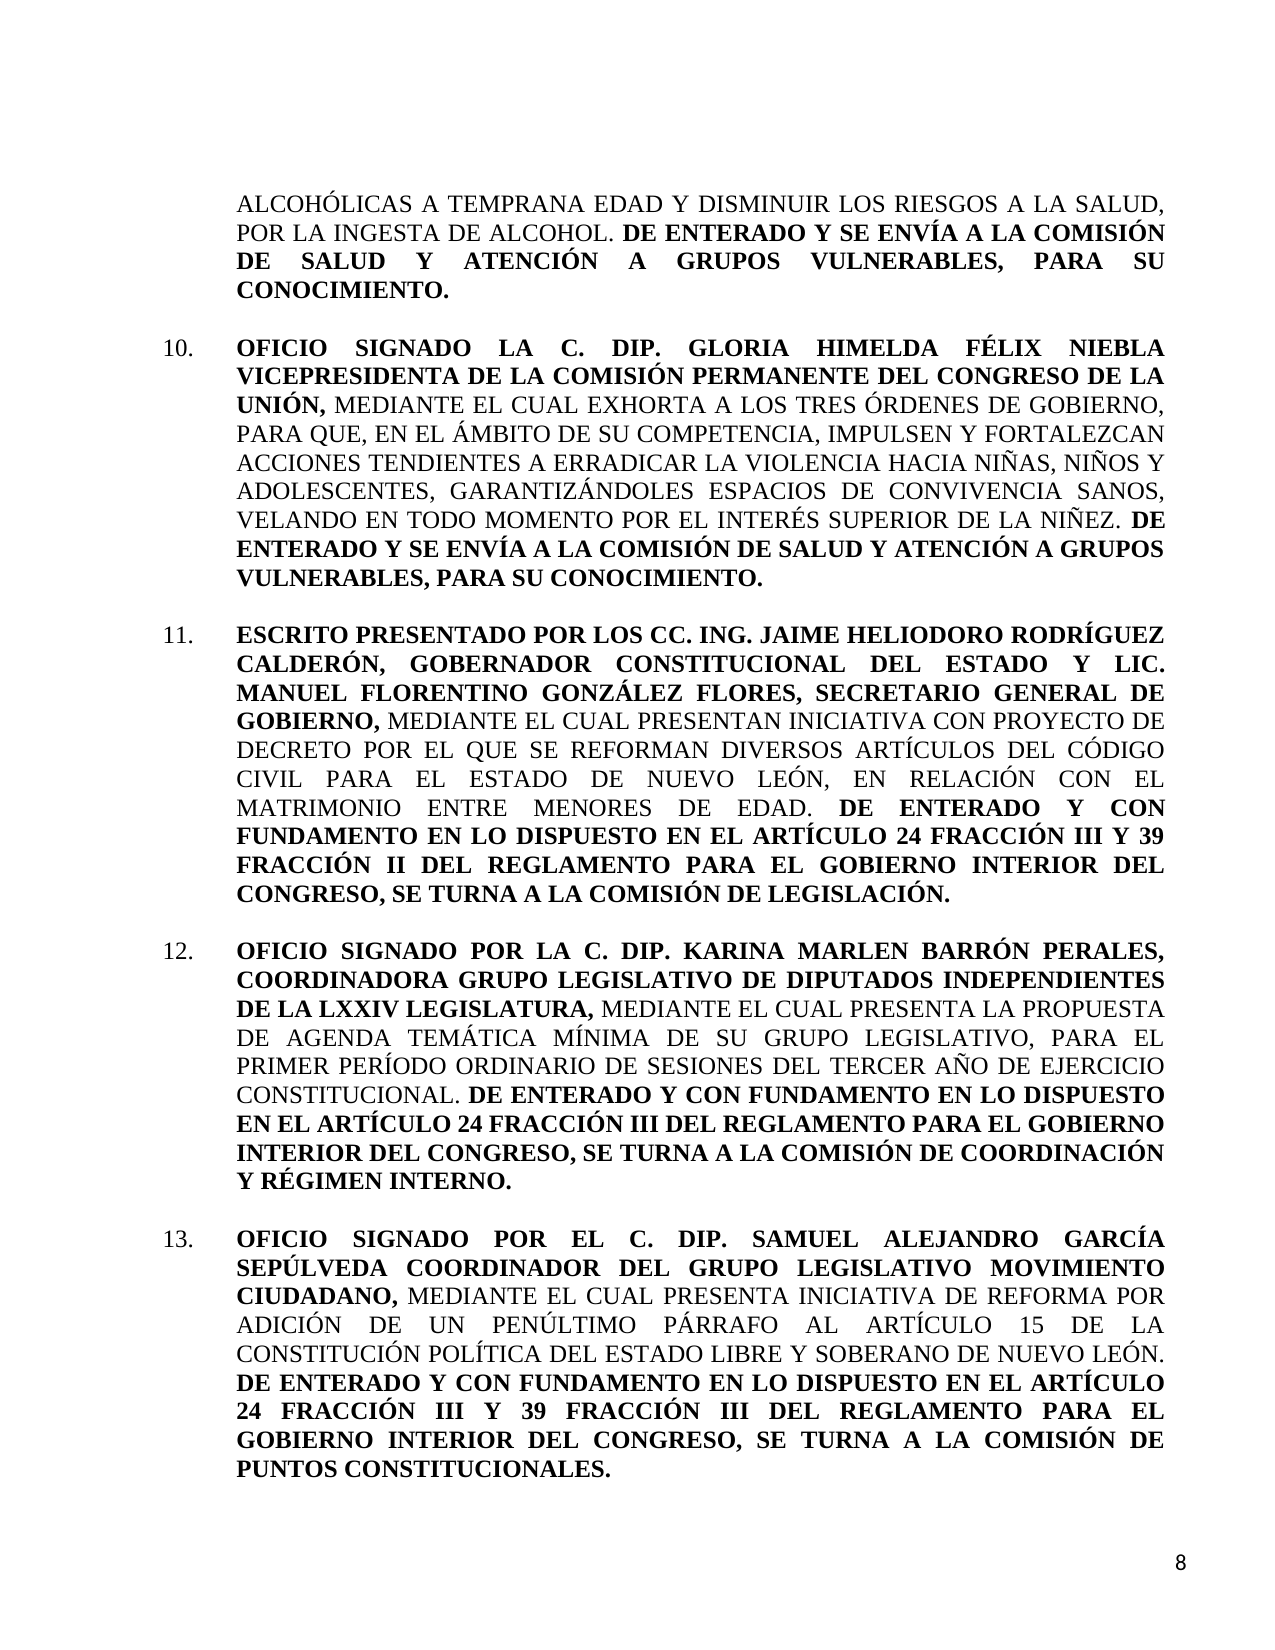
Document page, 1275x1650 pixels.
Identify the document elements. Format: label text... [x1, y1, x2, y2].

list OFICIO SIGNADO LA C. DIP. GLORIA HIMELDA FÉLIX NIEBLA VICEPRESIDENTA DE LA COMISIÓN PERMANENTE DEL CONGRESO DE LA UNIÓN, MEDIANTE EL CUAL EXHORTA A LOS TRES ÓRDENES DE GOBIERNO, PARA QUE, EN EL ÁMBITO DE SU COMPETENCIA, IMPULSEN Y FORTALEZCAN ACCIONES TENDIENTES A ERRADICAR LA VIOLENCIA HACIA NIÑAS, NIÑOS Y ADOLESCENTES, GARANTIZÁNDOLES ESPACIOS DE CONVIVENCIA SANOS, VELANDO EN TODO MOMENTO POR EL INTERÉS SUPERIOR DE LA NIÑEZ. DE ENTERADO Y SE ENVÍA A LA COMISIÓN DE SALUD Y ATENCIÓN A GRUPOS VULNERABLES, PARA SU CONOCIMIENTO. [162, 333, 1166, 591]
list OFICIO SIGNADO POR EL C. DIP. SAMUEL ALEJANDRO GARCÍA SEPÚLVEDA COORDINADOR DEL GRUPO LEGISLATIVO MOVIMIENTO CIUDADANO, MEDIANTE EL CUAL PRESENTA INICIATIVA DE REFORMA POR ADICIÓN DE UN PENÚLTIMO PÁRRAFO AL ARTÍCULO 15 DE LA CONSTITUCIÓN POLÍTICA DEL ESTADO LIBRE Y SOBERANO DE NUEVO LEÓN. DE ENTERADO Y CON FUNDAMENTO EN LO DISPUESTO EN EL ARTÍCULO 24 FRACCIÓN III Y 39 FRACCIÓN III DEL REGLAMENTO PARA EL GOBIERNO INTERIOR DEL CONGRESO, SE TURNA A LA COMISIÓN DE PUNTOS CONSTITUCIONALES. [162, 1224, 1166, 1483]
list OFICIO SIGNADO POR LA C. DIP. KARINA MARLEN BARRÓN PERALES, COORDINADORA GRUPO LEGISLATIVO DE DIPUTADOS INDEPENDIENTES DE LA LXXIV LEGISLATURA, MEDIANTE EL CUAL PRESENTA LA PROPUESTA DE AGENDA TEMÁTICA MÍNIMA DE SU GRUPO LEGISLATIVO, PARA EL PRIMER PERÍODO ORDINARIO DE SESIONES DEL TERCER AÑO DE EJERCICIO CONSTITUCIONAL. DE ENTERADO Y CON FUNDAMENTO EN LO DISPUESTO EN EL ARTÍCULO 24 FRACCIÓN III DEL REGLAMENTO PARA EL GOBIERNO INTERIOR DEL CONGRESO, SE TURNA A LA COMISIÓN DE COORDINACIÓN Y RÉGIMEN INTERNO. [162, 936, 1166, 1195]
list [162, 189, 1166, 304]
list ESCRITO PRESENTADO POR LOS CC. ING. JAIME HELIODORO RODRÍGUEZ CALDERÓN, GOBERNADOR CONSTITUCIONAL DEL ESTADO Y LIC. MANUEL FLORENTINO GONZÁLEZ FLORES, SECRETARIO GENERAL DE GOBIERNO, MEDIANTE EL CUAL PRESENTAN INICIATIVA CON PROYECTO DE DECRETO POR EL QUE SE REFORMAN DIVERSOS ARTÍCULOS DEL CÓDIGO CIVIL PARA EL ESTADO DE NUEVO LEÓN, EN RELACIÓN CON EL MATRIMONIO ENTRE MENORES DE EDAD. DE ENTERADO Y CON FUNDAMENTO EN LO DISPUESTO EN EL ARTÍCULO 24 FRACCIÓN III Y 39 FRACCIÓN II DEL REGLAMENTO PARA EL GOBIERNO INTERIOR DEL CONGRESO, SE TURNA A LA COMISIÓN DE LEGISLACIÓN. [162, 620, 1166, 908]
